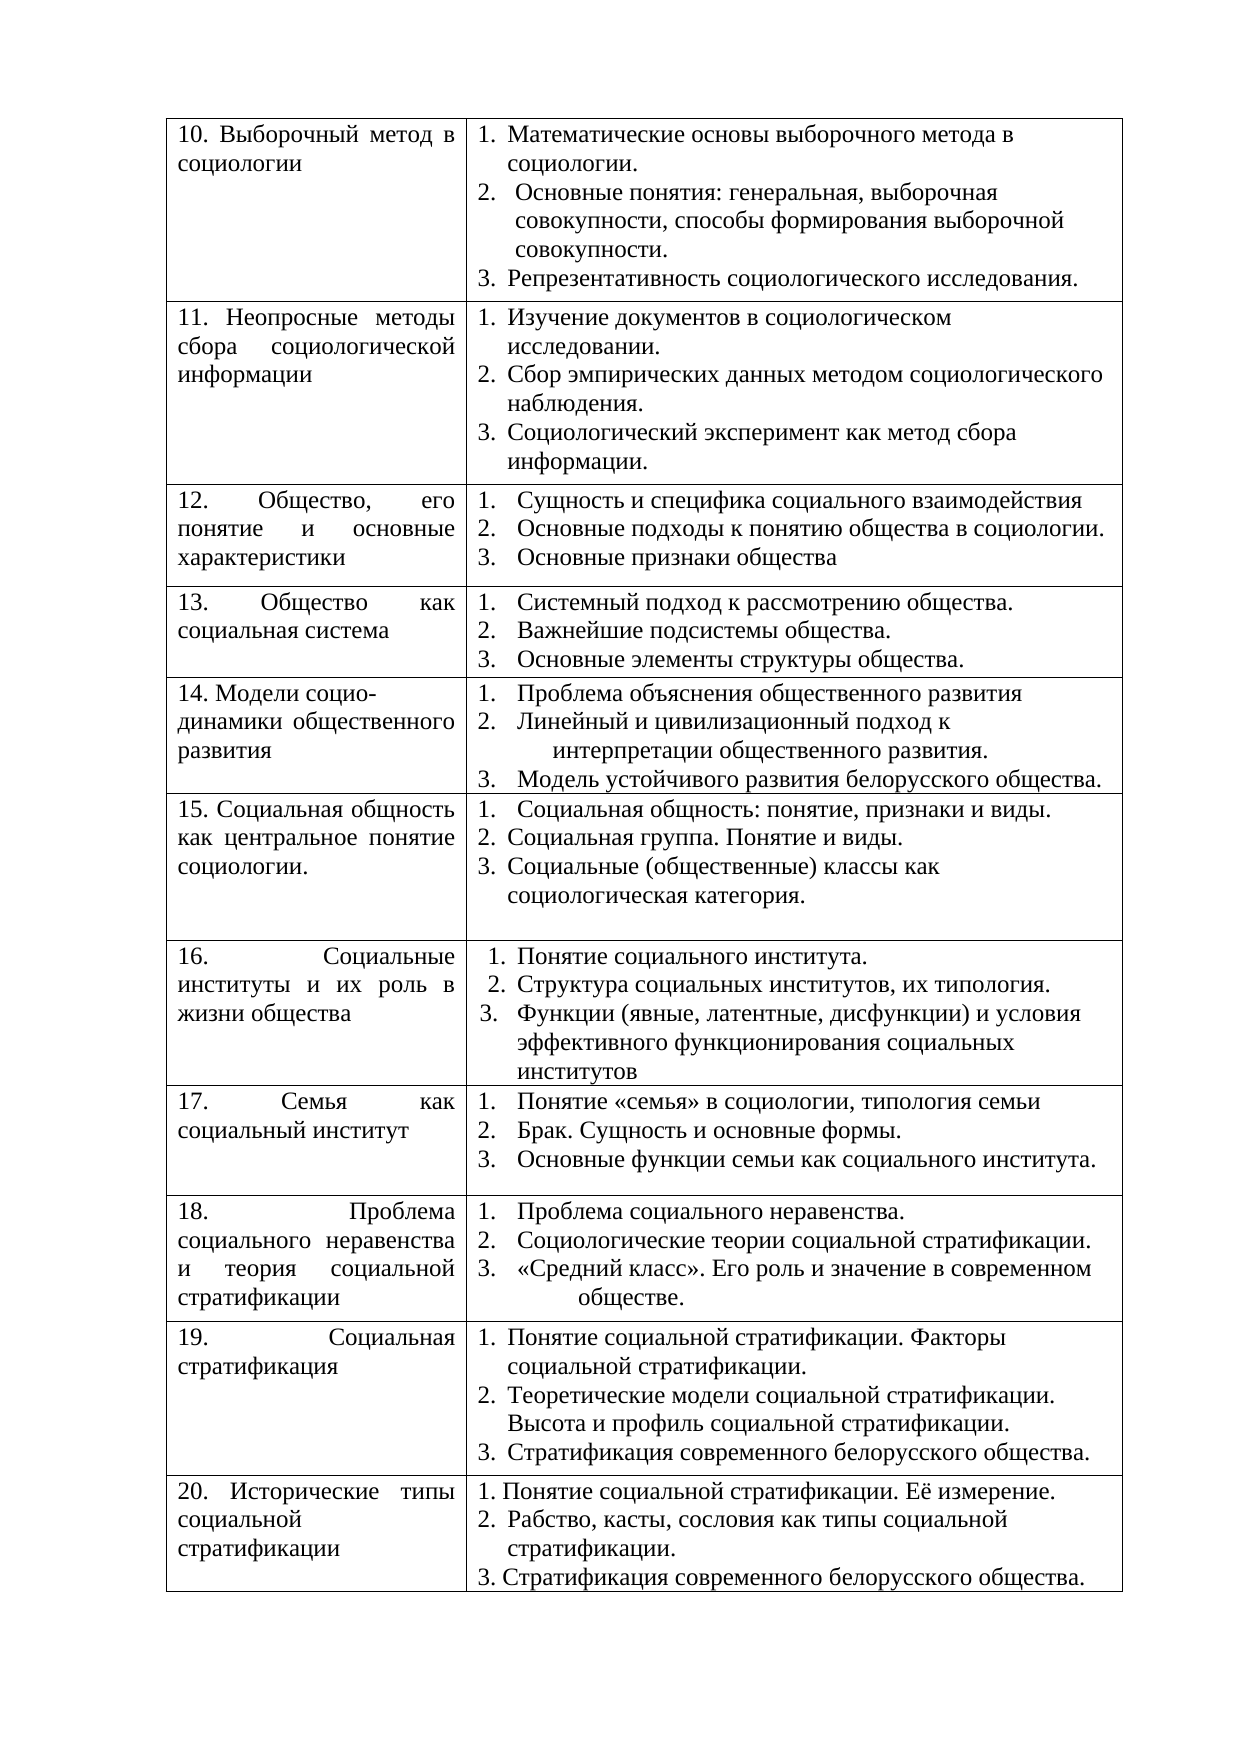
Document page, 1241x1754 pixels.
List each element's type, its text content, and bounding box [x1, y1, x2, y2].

table_cell Понятие социальной стратификации. Факторы социальной стратификации. Теоретические модели социальной стратификации. Высота и профиль социальной стратификации. Стратификация современного белорусского общества. [467, 1322, 1122, 1475]
table_cell Математические основы выборочного метода в социологии. Основные понятия: генеральная, выборочная совокупности, способы формирования выборочной совокупности. Репрезентативность социологического исследования. [467, 119, 1122, 301]
table_cell 15. Социальная общность как центральное понятие социологии. [167, 794, 466, 940]
table_cell 16. Социальные институты и их роль в жизни общества [167, 941, 466, 1085]
table_cell 19. Социальная стратификация [167, 1322, 466, 1475]
table_cell 13. Общество как социальная система [167, 587, 466, 677]
table_cell Проблема объяснения общественного развития Линейный и цивилизационный подход к интерпретации общественного развития. Модель устойчивого развития белорусского общества. [467, 678, 1122, 793]
table_cell Проблема социального неравенства. Социологические теории социальной стратификации. «Средний класс». Его роль и значение в современном обществе. [467, 1196, 1122, 1321]
table_cell 10. Выборочный метод в социологии [167, 119, 466, 301]
table_cell Сущность и специфика социального взаимодействия Основные подходы к понятию общества в социологии. Основные признаки общества [467, 485, 1122, 586]
table_cell 14. Модели социо- динамики общественного развития [167, 678, 466, 793]
table_cell 17. Семья как социальный институт [167, 1086, 466, 1195]
table_cell 11. Неопросные методы сбора социологической информации [167, 302, 466, 484]
table_cell Изучение документов в социологическом исследовании. Сбор эмпирических данных методом социологического наблюдения. Социологический эксперимент как метод сбора информации. [467, 302, 1122, 484]
table_cell Социальная общность: понятие, признаки и виды. Социальная группа. Понятие и виды. Социальные (общественные) классы как социологическая категория. [467, 794, 1122, 940]
table_cell Понятие «семья» в социологии, типология семьи Брак. Сущность и основные формы. Основные функции семьи как социального института. [467, 1086, 1122, 1195]
table_cell 12. Общество, его понятие и основные характеристики [167, 485, 466, 586]
table_cell 18. Проблема социального неравенства и теория социальной стратификации [167, 1196, 466, 1321]
table_cell Понятие социального института. Структура социальных институтов, их типология. Функции (явные, латентные, дисфункции) и условия эффективного функционирования социальных институтов [467, 941, 1122, 1085]
table_cell 20. Исторические типы социальной стратификации [167, 1476, 466, 1591]
table_cell Понятие социальной стратификации. Её измерение. Рабство, касты, сословия как типы социальной стратификации. Стратификация современного белорусского общества. [467, 1476, 1122, 1591]
table_cell Системный подход к рассмотрению общества. Важнейшие подсистемы общества. Основные элементы структуры общества. [467, 587, 1122, 677]
